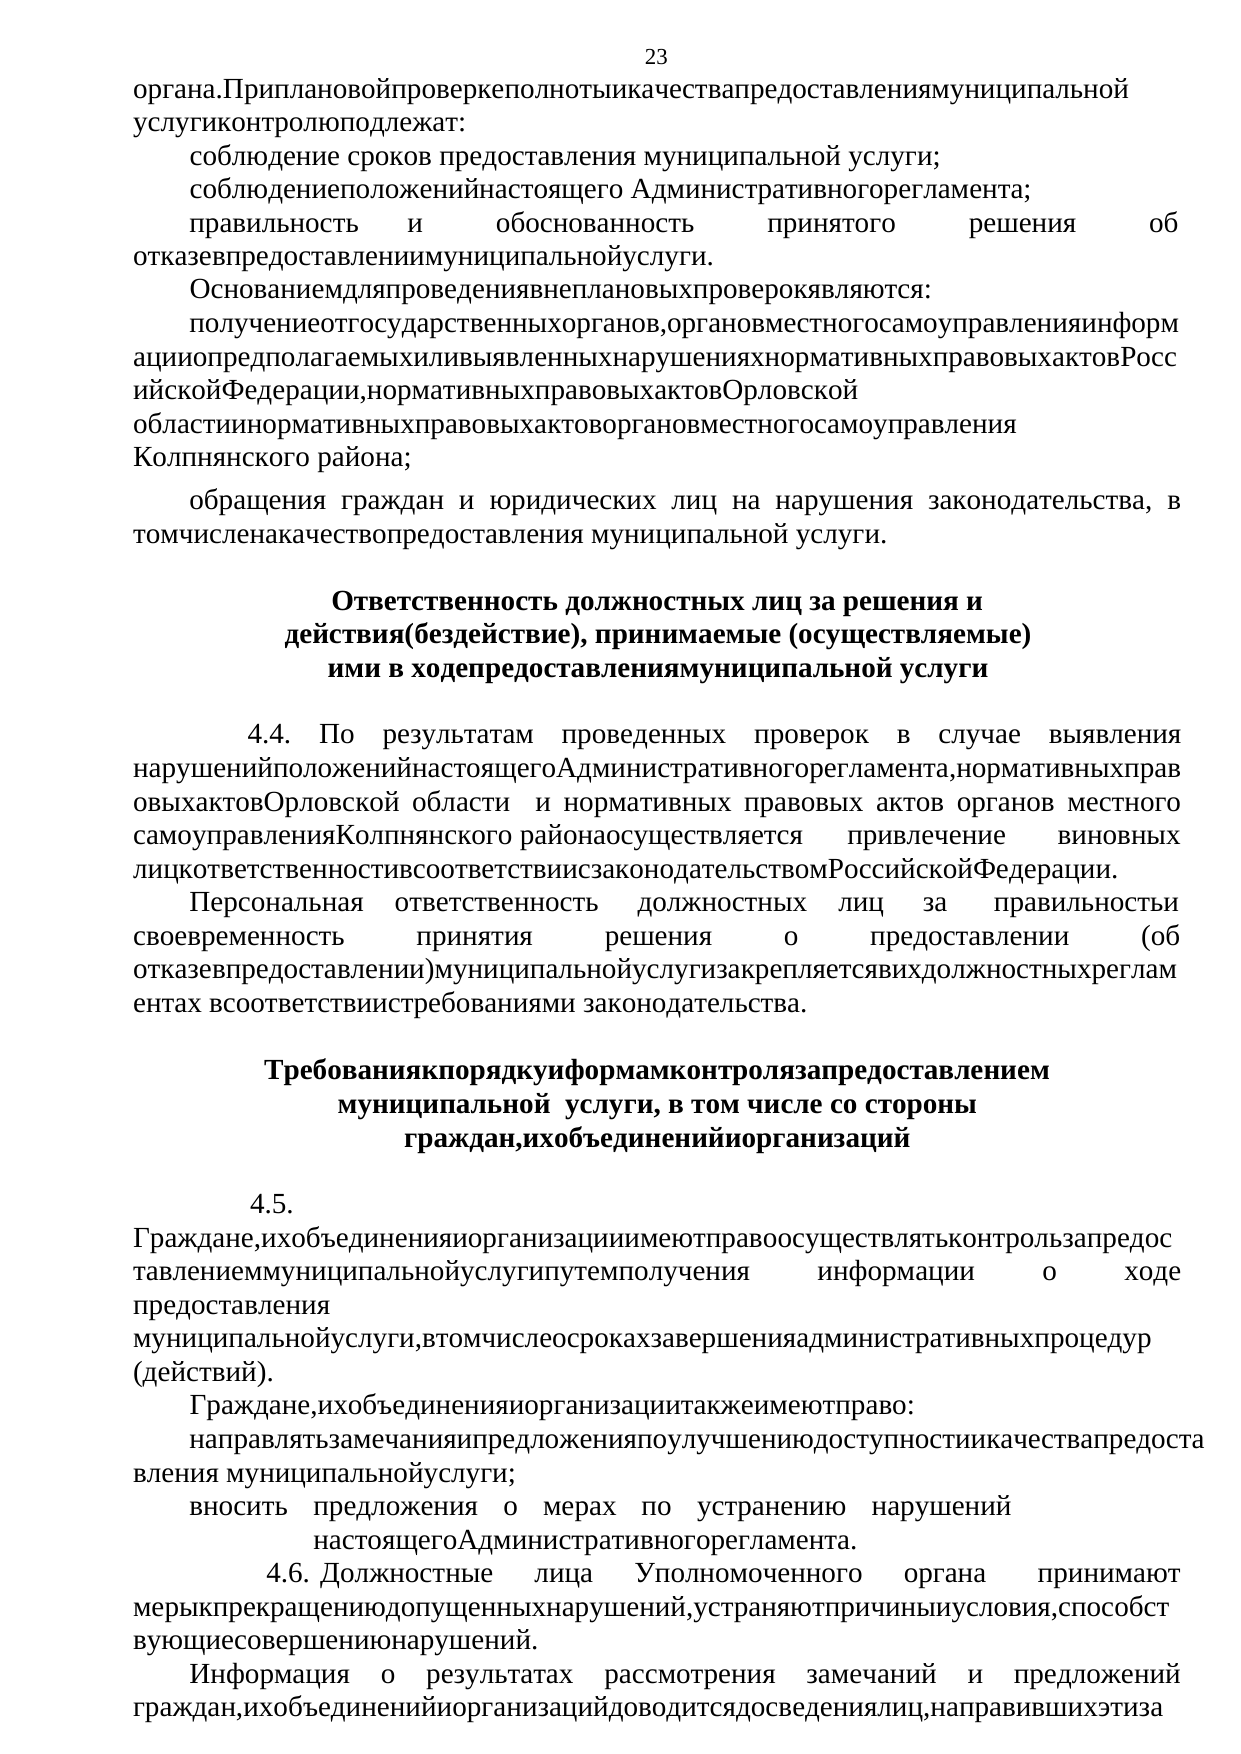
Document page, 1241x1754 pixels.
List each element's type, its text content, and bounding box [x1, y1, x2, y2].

list 4.4. По результатам проведенных проверок в случае выявления нарушенийположенийнастоящегоАдминистративногорегламента,нормативныхправовыхактовОрловской области и нормативных правовых актов органов местного самоуправленияКолпнянского районаосуществляется привлечение виновных лицкответственностивсоответствиисзаконодательствомРоссийскойФедерации. [133, 717, 1182, 884]
text Персональная ответственность должностных лиц за правильностьи своевременность принятия решения о предоставлении (об отказевпредоставлении)муниципальнойуслугизакрепляетсявихдолжностныхрегламентах всоответствиистребованиями законодательства. [133, 884, 1182, 1018]
text Ответственность должностных лиц за решения и действия(бездействие), принимаемые (осуществляемые) ими в ходепредоставлениямуниципальной услуги [267, 583, 1047, 683]
text соблюдение сроков предоставления муниципальной услуги; [189, 138, 1178, 171]
text правильность и обоснованность принятого решения об отказевпредоставлениимуниципальнойуслуги. [133, 205, 1181, 272]
list 4.5. Граждане,ихобъединенияиорганизацииимеютправоосуществлятьконтрользапредоставлениеммуниципальнойуслугипутемполучения информации о ходе предоставления муниципальнойуслуги,втомчислеосрокахзавершенияадминистративныхпроцедур (действий). [133, 1186, 1182, 1387]
text муниципальной услуги, в том числе со стороны граждан,ихобъединенийиорганизаций [153, 1086, 1161, 1153]
text направлятьзамечанияипредложенияпоулучшениюдоступностиикачествапредоставления муниципальнойуслуги; [133, 1421, 1217, 1488]
text Требованиякпорядкуиформамконтролязапредоставлением [134, 1053, 1180, 1086]
text соблюдениеположенийнастоящего Административногорегламента; [189, 171, 1178, 205]
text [133, 1656, 1182, 1723]
text вносить предложения о мерах по устранению нарушений настоящегоАдминистративногорегламента. [133, 1488, 1182, 1555]
text Основаниемдляпроведениявнеплановыхпроверокявляются: [189, 272, 1217, 305]
list 4.6. Должностные лица Уполномоченного органа принимают мерыкпрекращениюдопущенныхнарушений,устраняютпричиныиусловия,способствующиесовершениюнарушений. [133, 1555, 1182, 1656]
text Граждане,ихобъединенияиорганизациитакжеимеютправо: [189, 1388, 1217, 1421]
text получениеотгосударственныхорганов,органовместногосамоуправленияинформацииопредполагаемыхиливыявленныхнарушенияхнормативныхправовыхактовРоссийскойФедерации,нормативныхправовыхактовОрловской областиинормативныхправовыхактоворгановместногосамоуправления Колпнянского района; [133, 305, 1182, 473]
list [133, 71, 1182, 138]
text обращения граждан и юридических лиц на нарушения законодательства, в томчисленакачествопредоставления муниципальной услуги. [133, 482, 1182, 549]
